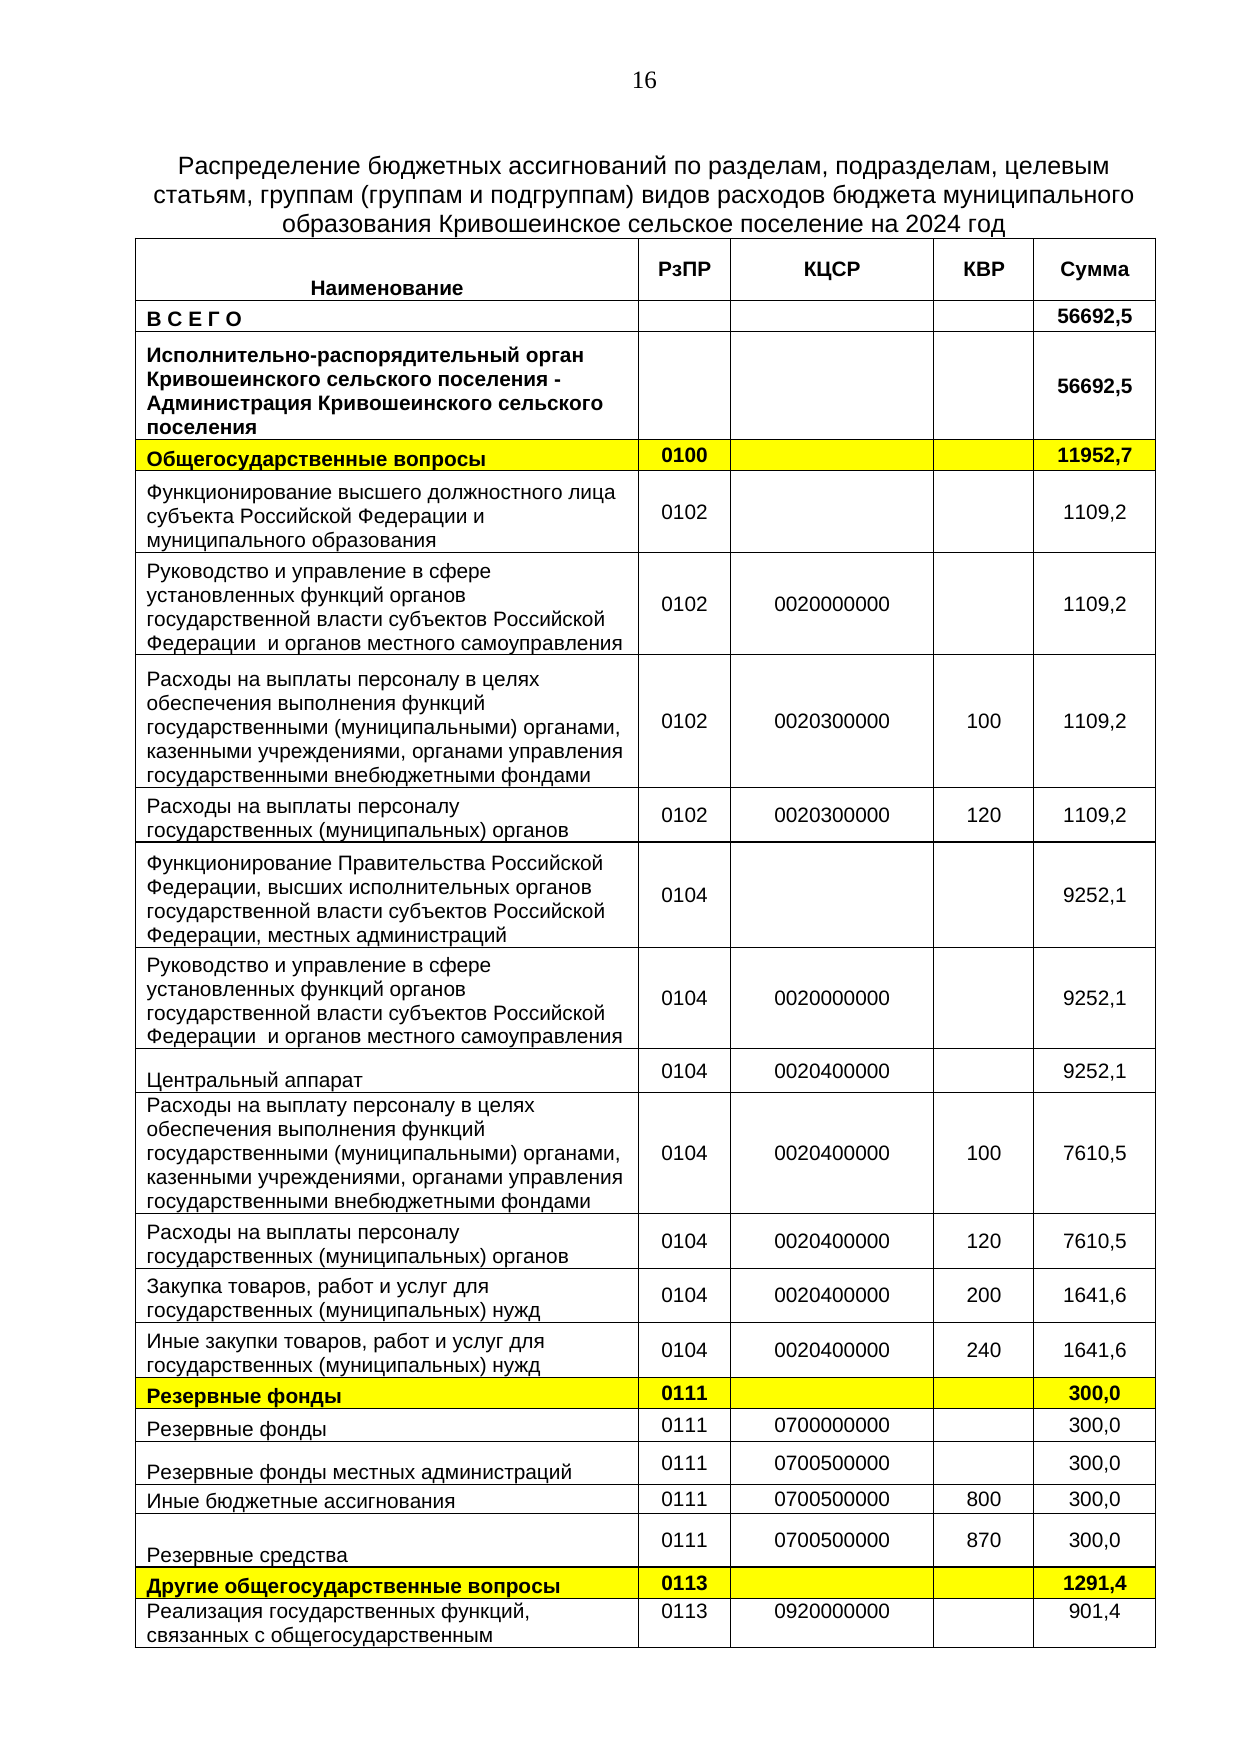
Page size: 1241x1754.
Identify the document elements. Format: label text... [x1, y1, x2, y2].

table_cell 0700000000 [731, 1409, 933, 1441]
text Распределение бюджетных ассигнований по разделам, подразделам, целевым статьям, группам (группам и подгруппам) видов расходов бюджета муниципального образования Кривошеинское сельское поселение на 2024 год [136, 151, 1152, 237]
table_cell 7610,5 [1034, 1214, 1155, 1267]
table_cell [934, 1409, 1033, 1441]
table_cell 0020000000 [731, 948, 933, 1048]
table_cell [731, 301, 933, 331]
table_header РзПР [639, 239, 730, 300]
table_cell Центральный аппарат [136, 1049, 638, 1092]
table_cell 0102 [639, 788, 730, 841]
table_cell 1641,6 [1034, 1323, 1155, 1377]
table_cell [934, 440, 1033, 470]
table_cell 0111 [639, 1442, 730, 1484]
table_cell 1109,2 [1034, 553, 1155, 654]
table_cell 300,0 [1034, 1442, 1155, 1484]
table_cell 0111 [639, 1378, 730, 1408]
table_cell 0104 [639, 1214, 730, 1267]
table_cell Иные закупки товаров, работ и услуг для государственных (муниципальных) нужд [136, 1323, 638, 1377]
table_cell [934, 553, 1033, 654]
table_cell Функционирование высшего должностного лица субъекта Российской Федерации и муниципального образования [136, 471, 638, 552]
table_header КЦСР [731, 239, 933, 300]
table_cell 0020400000 [731, 1214, 933, 1267]
table_cell Закупка товаров, работ и услуг для государственных (муниципальных) нужд [136, 1269, 638, 1322]
table_cell 300,0 [1034, 1378, 1155, 1408]
table_cell 300,0 [1034, 1514, 1155, 1566]
table_cell 9252,1 [1034, 1049, 1155, 1092]
table_cell 1109,2 [1034, 788, 1155, 841]
table_cell 9252,1 [1034, 948, 1155, 1048]
table_cell 0100 [639, 440, 730, 470]
table_cell 0020400000 [731, 1049, 933, 1092]
table_cell Расходы на выплаты персоналу государственных (муниципальных) органов [136, 788, 638, 841]
table_cell [934, 948, 1033, 1048]
table_cell 0104 [639, 1093, 730, 1213]
table_cell 1109,2 [1034, 655, 1155, 787]
table_cell 100 [934, 655, 1033, 787]
table_cell 9252,1 [1034, 843, 1155, 947]
table_cell Общегосударственные вопросы [136, 440, 638, 470]
table_cell 0104 [639, 948, 730, 1048]
table_cell 0102 [639, 471, 730, 552]
table_cell Резервные средства [136, 1514, 638, 1566]
table_cell Расходы на выплаты персоналу в целях обеспечения выполнения функций государственными (муниципальными) органами, казенными учреждениями, органами управления государственными внебюджетными фондами [136, 655, 638, 787]
table_cell 0113 [639, 1599, 730, 1647]
table_cell 240 [934, 1323, 1033, 1377]
table_cell 56692,5 [1034, 301, 1155, 331]
table_cell 0700500000 [731, 1514, 933, 1566]
table_cell 0020000000 [731, 553, 933, 654]
table_cell 200 [934, 1269, 1033, 1322]
table_cell [731, 332, 933, 439]
table_cell 0104 [639, 1049, 730, 1092]
table_cell [731, 1568, 933, 1598]
table_cell 300,0 [1034, 1409, 1155, 1441]
table_cell [934, 301, 1033, 331]
table_cell [934, 1599, 1033, 1647]
table_cell [934, 1049, 1033, 1092]
table_cell [731, 440, 933, 470]
table_cell 0020400000 [731, 1323, 933, 1377]
table_cell 0111 [639, 1514, 730, 1566]
table_cell 870 [934, 1514, 1033, 1566]
table_cell 0104 [639, 1323, 730, 1377]
table_cell 100 [934, 1093, 1033, 1213]
table_cell 0700500000 [731, 1485, 933, 1513]
table_cell Руководство и управление в сфере установленных функций органов государственной власти субъектов Российской Федерации и органов местного самоуправления [136, 553, 638, 654]
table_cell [136, 1599, 638, 1647]
table_cell 0104 [639, 843, 730, 947]
table_cell 1109,2 [1034, 471, 1155, 552]
table_cell [934, 1568, 1033, 1598]
table_cell 0020400000 [731, 1269, 933, 1322]
table_cell В С Е Г О [136, 301, 638, 331]
table_cell [934, 1378, 1033, 1408]
table_cell 0102 [639, 553, 730, 654]
table_cell Другие общегосударственные вопросы [136, 1568, 638, 1598]
table_cell 0102 [639, 655, 730, 787]
table_cell 7610,5 [1034, 1093, 1155, 1213]
table_cell Расходы на выплату персоналу в целях обеспечения выполнения функций государственными (муниципальными) органами, казенными учреждениями, органами управления государственными внебюджетными фондами [136, 1093, 638, 1213]
table_cell Иные бюджетные ассигнования [136, 1485, 638, 1513]
table_cell 120 [934, 788, 1033, 841]
table_cell [934, 1442, 1033, 1484]
table_cell [731, 843, 933, 947]
table_cell 0020300000 [731, 788, 933, 841]
table_cell 300,0 [1034, 1485, 1155, 1513]
table_cell 800 [934, 1485, 1033, 1513]
table_cell 0111 [639, 1485, 730, 1513]
table_cell [934, 471, 1033, 552]
table_cell 0020400000 [731, 1093, 933, 1213]
table_cell 11952,7 [1034, 440, 1155, 470]
table_cell [934, 332, 1033, 439]
table_cell [731, 1378, 933, 1408]
table_cell [639, 332, 730, 439]
table_cell Резервные фонды [136, 1378, 638, 1408]
table_cell Резервные фонды местных администраций [136, 1442, 638, 1484]
table_cell [731, 471, 933, 552]
table_cell 1291,4 [1034, 1568, 1155, 1598]
table_cell 120 [934, 1214, 1033, 1267]
table_header КВР [934, 239, 1033, 300]
table_cell 901,4 [1034, 1599, 1155, 1647]
table_cell [934, 843, 1033, 947]
table_header Наименование [136, 239, 638, 300]
table_cell 0920000000 [731, 1599, 933, 1647]
table_cell Исполнительно-распорядительный орган Кривошеинского сельского поселения - Администрация Кривошеинского сельского поселения [136, 332, 638, 439]
table_cell Резервные фонды [136, 1409, 638, 1441]
table_cell 0020300000 [731, 655, 933, 787]
table_cell Функционирование Правительства Российской Федерации, высших исполнительных органов государственной власти субъектов Российской Федерации, местных администраций [136, 843, 638, 947]
table_cell Расходы на выплаты персоналу государственных (муниципальных) органов [136, 1214, 638, 1267]
table_header Сумма [1034, 239, 1155, 300]
table_cell [639, 301, 730, 331]
table_cell 0700500000 [731, 1442, 933, 1484]
table_cell 1641,6 [1034, 1269, 1155, 1322]
table_cell 0111 [639, 1409, 730, 1441]
table_cell 56692,5 [1034, 332, 1155, 439]
table_cell Руководство и управление в сфере установленных функций органов государственной власти субъектов Российской Федерации и органов местного самоуправления [136, 948, 638, 1048]
table_cell 0104 [639, 1269, 730, 1322]
table_cell 0113 [639, 1568, 730, 1598]
